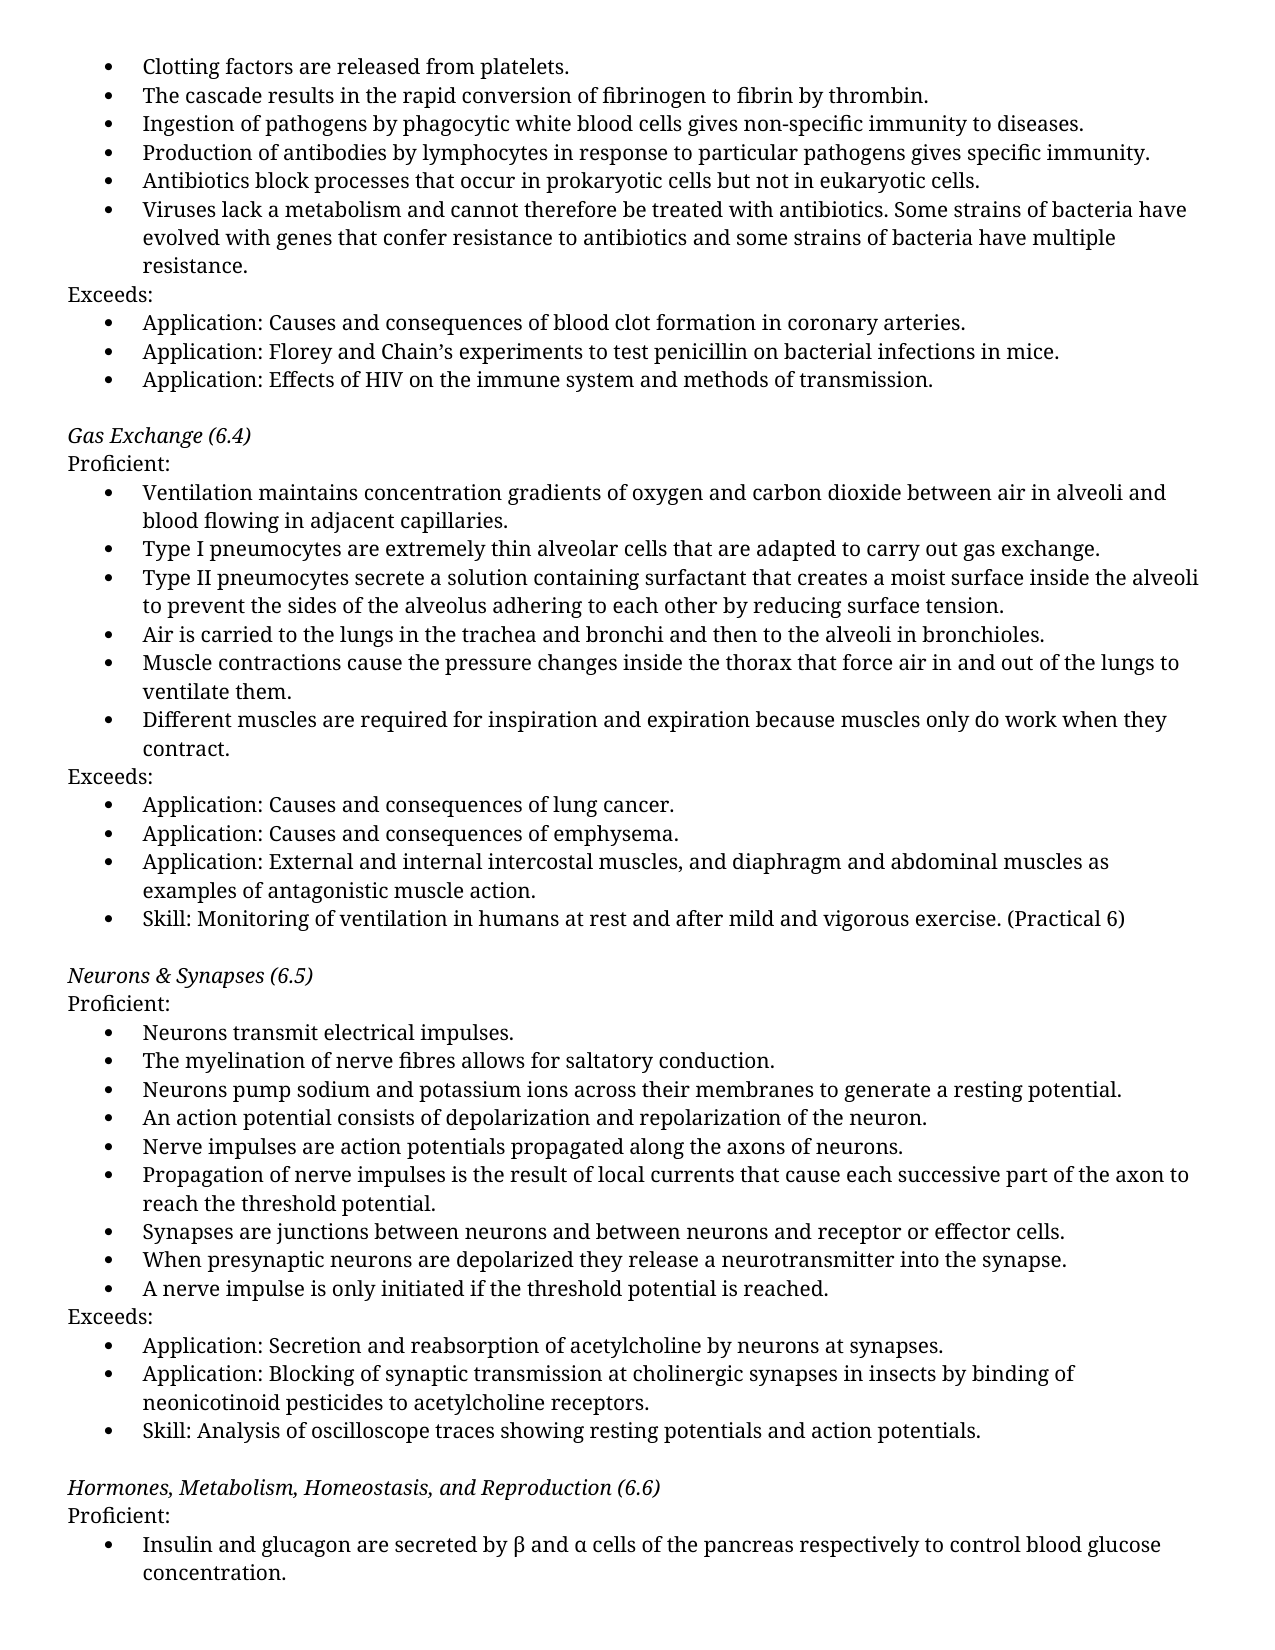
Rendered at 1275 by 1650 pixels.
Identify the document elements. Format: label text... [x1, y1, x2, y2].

list Type I pneumocytes are extremely thin alveolar cells that are adapted to carry out gas exchange. [105, 534, 1207, 563]
list Propagation of nerve impulses is the result of local currents that cause each successive part of the axon to reach the threshold potential. [105, 1160, 1207, 1217]
list Ventilation maintains concentration gradients of oxygen and carbon dioxide between air in alveoli and blood flowing in adjacent capillaries. [105, 478, 1207, 534]
list Insulin and glucagon are secreted by β and α cells of the pancreas respectively to control blood glucose concentration. [105, 1530, 1207, 1587]
list Muscle contractions cause the pressure changes inside the thorax that force air in and out of the lungs to ventilate them. [105, 648, 1207, 705]
text Proficient: [67, 449, 1207, 478]
list Neurons transmit electrical impulses. [105, 1018, 1207, 1046]
list An action potential consists of depolarization and repolarization of the neuron. [105, 1103, 1207, 1132]
list Application: Florey and Chain’s experiments to test penicillin on bacterial infections in mice. [105, 337, 1207, 365]
list Different muscles are required for inspiration and expiration because muscles only do work when they contract. [105, 705, 1207, 762]
list Skill: Analysis of oscilloscope traces showing resting potentials and action potentials. [105, 1416, 1207, 1444]
list Skill: Monitoring of ventilation in humans at rest and after mild and vigorous exercise. (Practical 6) [105, 904, 1207, 933]
list Production of antibodies by lymphocytes in response to particular pathogens gives specific immunity. [105, 138, 1207, 166]
text Exceeds: [67, 280, 1207, 308]
list When presynaptic neurons are depolarized they release a neurotransmitter into the synapse. [105, 1246, 1207, 1274]
list Nerve impulses are action potentials propagated along the axons of neurons. [105, 1132, 1207, 1160]
list Application: Blocking of synaptic transmission at cholinergic synapses in insects by binding of neonicotinoid pesticides to acetylcholine receptors. [105, 1359, 1207, 1416]
list Application: Causes and consequences of lung cancer. [105, 791, 1207, 819]
list Synapses are junctions between neurons and between neurons and receptor or effector cells. [105, 1217, 1207, 1246]
list A nerve impulse is only initiated if the threshold potential is reached. [105, 1274, 1207, 1302]
list Application: External and internal intercostal muscles, and diaphragm and abdominal muscles as examples of antagonistic muscle action. [105, 847, 1207, 904]
list Antibiotics block processes that occur in prokaryotic cells but not in eukaryotic cells. [105, 166, 1207, 195]
list Application: Effects of HIV on the immune system and methods of transmission. [105, 365, 1207, 394]
list Clotting factors are released from platelets. [105, 52, 1207, 81]
text Exceeds: [67, 1302, 1207, 1331]
list The myelination of nerve fibres allows for saltatory conduction. [105, 1046, 1207, 1075]
text Proficient: [67, 1501, 1207, 1530]
list Application: Secretion and reabsorption of acetylcholine by neurons at synapses. [105, 1331, 1207, 1359]
list Air is carried to the lungs in the trachea and bronchi and then to the alveoli in bronchioles. [105, 620, 1207, 648]
list Application: Causes and consequences of emphysema. [105, 819, 1207, 847]
list Neurons pump sodium and potassium ions across their membranes to generate a resting potential. [105, 1075, 1207, 1103]
text Gas Exchange (6.4) [67, 421, 1207, 449]
list Ingestion of pathogens by phagocytic white blood cells gives non-specific immunity to diseases. [105, 109, 1207, 138]
list Type II pneumocytes secrete a solution containing surfactant that creates a moist surface inside the alveoli to prevent the sides of the alveolus adhering to each other by reducing surface tension. [105, 563, 1207, 620]
text Proficient: [67, 989, 1207, 1018]
text Neurons & Synapses (6.5) [67, 961, 1207, 989]
text Exceeds: [67, 762, 1207, 791]
list Application: Causes and consequences of blood clot formation in coronary arteries. [105, 308, 1207, 337]
list Viruses lack a metabolism and cannot therefore be treated with antibiotics. Some strains of bacteria have evolved with genes that confer resistance to antibiotics and some strains of bacteria have multiple resistance. [105, 195, 1207, 280]
list The cascade results in the rapid conversion of fibrinogen to fibrin by thrombin. [105, 81, 1207, 109]
text Hormones, Metabolism, Homeostasis, and Reproduction (6.6) [67, 1473, 1207, 1501]
